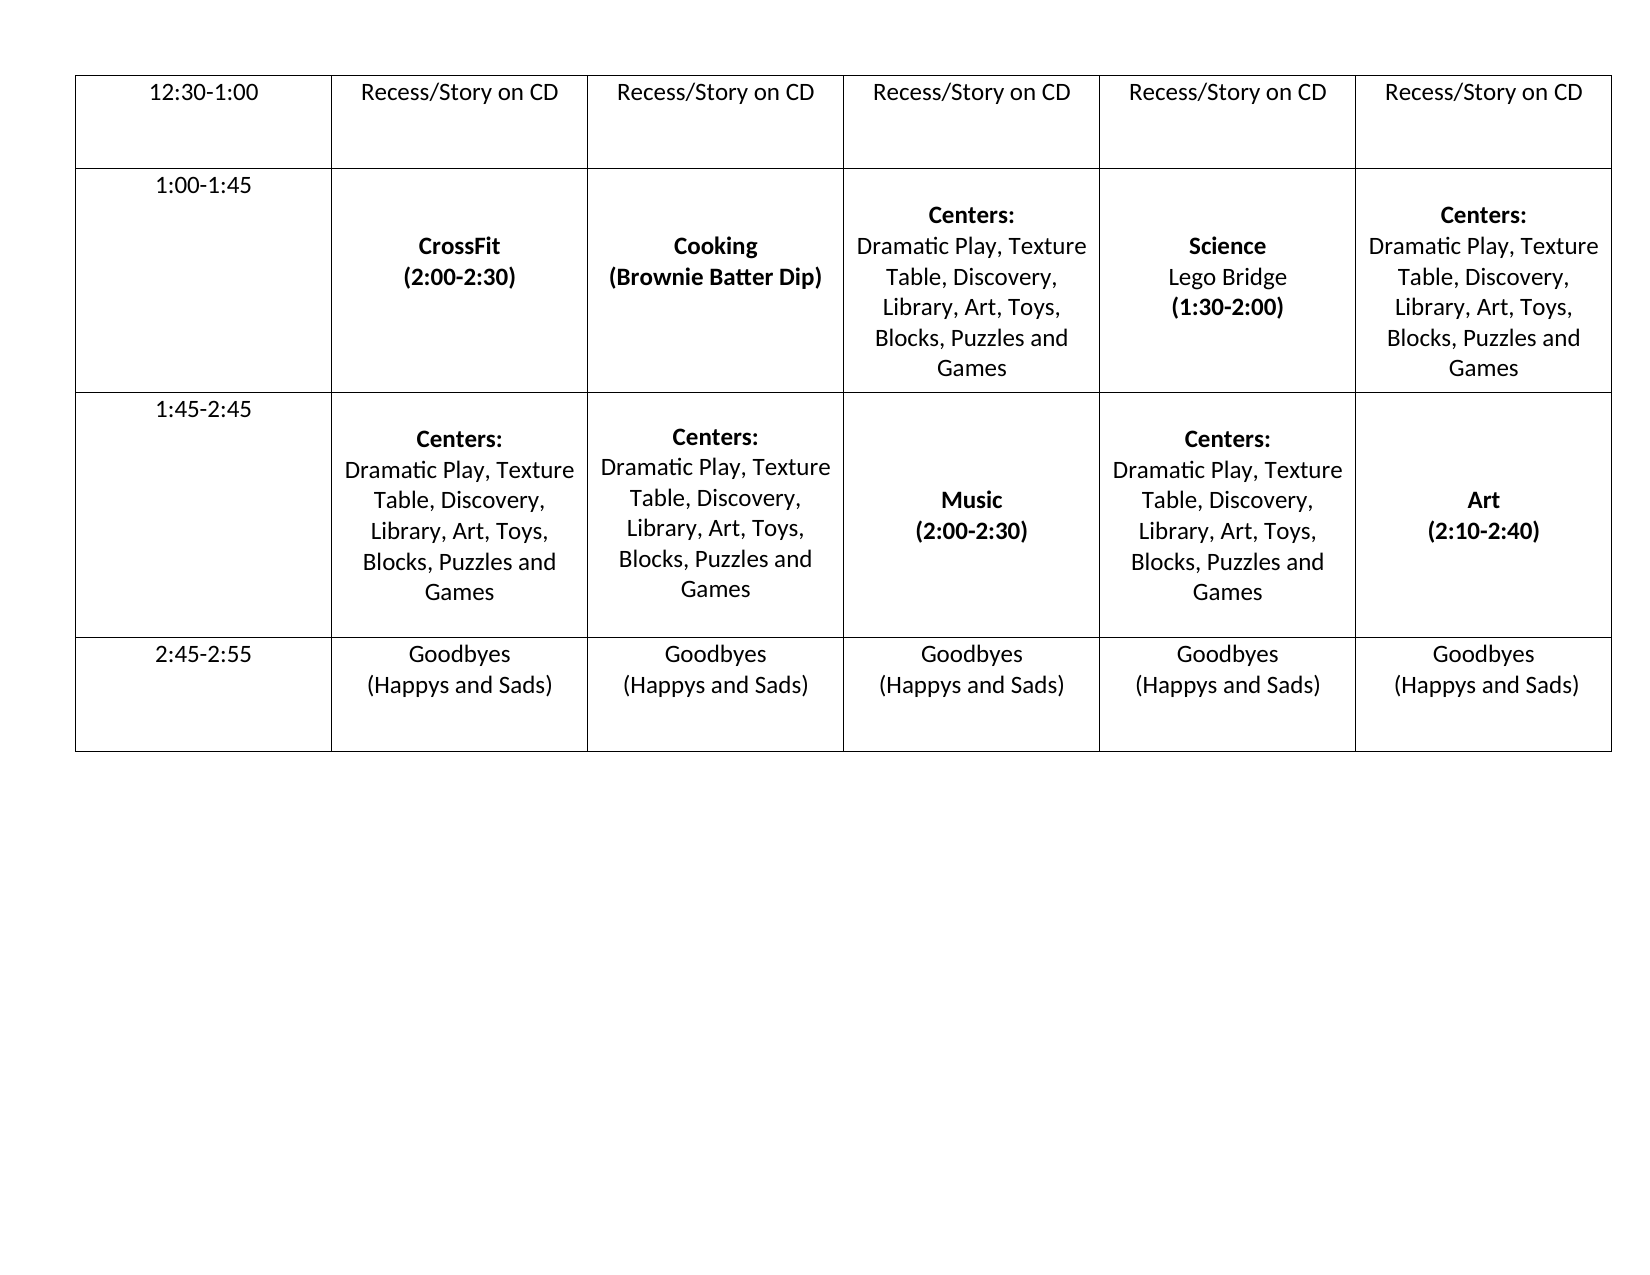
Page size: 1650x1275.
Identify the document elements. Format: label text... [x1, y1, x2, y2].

table_header Recess/Story on CD [588, 76, 843, 168]
table_cell 1:00-1:45 [76, 169, 331, 392]
table_cell Centers: Dramatic Play, Texture Table, Discovery, Library, Art, Toys, Blocks, Puzzles and Games [1100, 393, 1355, 637]
table_cell Centers: Dramatic Play, Texture Table, Discovery, Library, Art, Toys, Blocks, Puzzles and Games [844, 169, 1099, 392]
table_cell Goodbyes (Happys and Sads) [332, 638, 587, 751]
table_cell Centers: Dramatic Play, Texture Table, Discovery, Library, Art, Toys, Blocks, Puzzles and Games [1356, 169, 1611, 392]
table_header Recess/Story on CD [332, 76, 587, 168]
table_cell CrossFit (2:00-2:30) [332, 169, 587, 392]
table_cell 1:45-2:45 [76, 393, 331, 637]
table_cell Music (2:00-2:30) [844, 393, 1099, 637]
table_cell Goodbyes (Happys and Sads) [1356, 638, 1611, 751]
table_cell Art (2:10-2:40) [1356, 393, 1611, 637]
table_header Recess/Story on CD [844, 76, 1099, 168]
table_cell Centers: Dramatic Play, Texture Table, Discovery, Library, Art, Toys, Blocks, Puzzles and Games [332, 393, 587, 637]
table_header Recess/Story on CD [1100, 76, 1355, 168]
table_cell Goodbyes (Happys and Sads) [844, 638, 1099, 751]
table_cell Science Lego Bridge (1:30-2:00) [1100, 169, 1355, 392]
table_cell 2:45-2:55 [76, 638, 331, 751]
table_header Recess/Story on CD [1356, 76, 1611, 168]
table_cell Goodbyes (Happys and Sads) [588, 638, 843, 751]
table_cell Goodbyes (Happys and Sads) [1100, 638, 1355, 751]
table_cell Cooking (Brownie Batter Dip) [588, 169, 843, 392]
table_header 12:30-1:00 [76, 76, 331, 168]
table_cell Centers: Dramatic Play, Texture Table, Discovery, Library, Art, Toys, Blocks, Puzzles and Games [588, 393, 843, 637]
